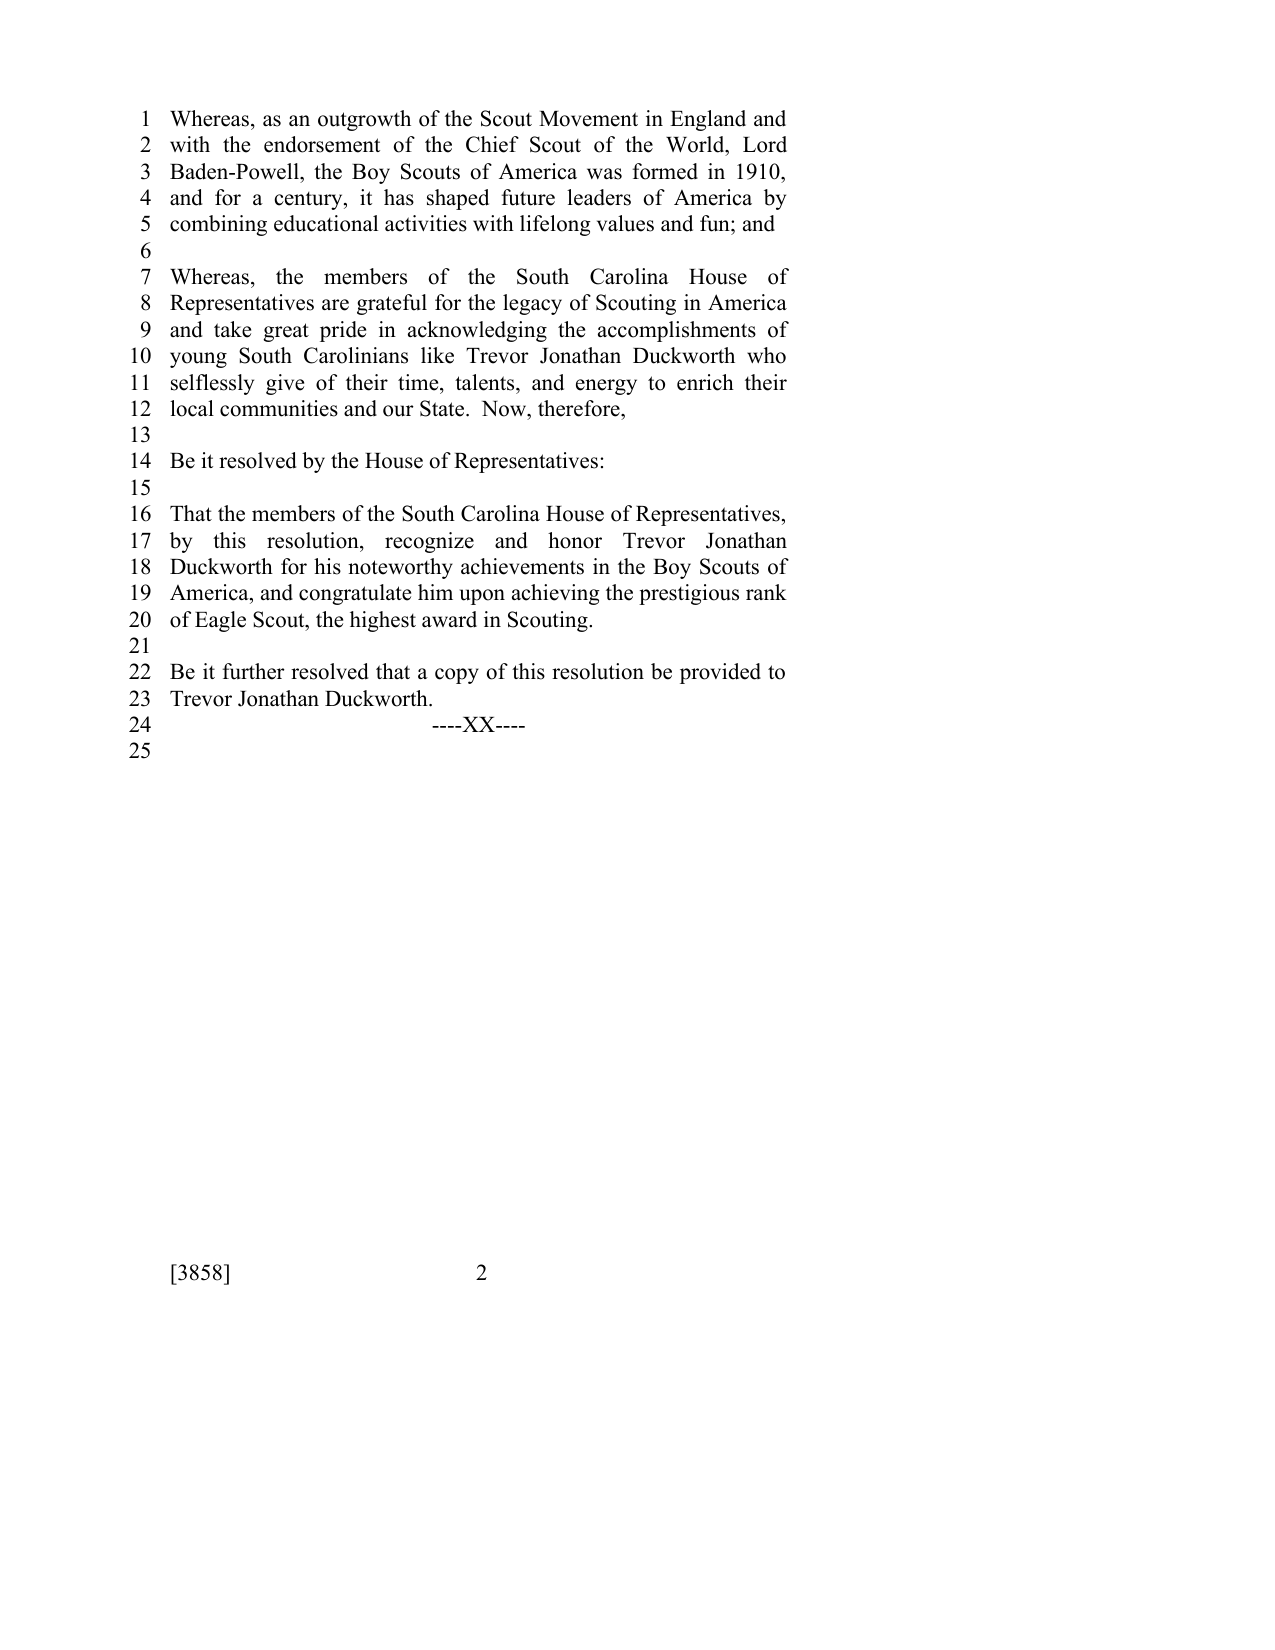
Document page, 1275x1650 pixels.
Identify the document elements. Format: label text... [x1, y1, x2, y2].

text Whereas, as an outgrowth of the Scout Movement in England and with the endorsement of the Chief Scout of the World, Lord Baden-Powell, the Boy Scouts of America was formed in 1910, and for a century, it has shaped future leaders of America by combining educational activities with lifelong values and fun; and [169, 105, 787, 237]
text Be it resolved by the House of Representatives: [169, 448, 787, 474]
text Whereas, the members of the South Carolina House of Representatives are grateful for the legacy of Scouting in America and take great pride in acknowledging the accomplishments of young South Carolinians like Trevor Jonathan Duckworth who selflessly give of their time, talents, and energy to enrich their local communities and our State. Now, therefore, [169, 263, 787, 421]
text Be it further resolved that a copy of this resolution be provided to Trevor Jonathan Duckworth. [169, 658, 787, 711]
text ----XX---- [169, 711, 787, 737]
text That the members of the South Carolina House of Representatives, by this resolution, recognize and honor Trevor Jonathan Duckworth for his noteworthy achievements in the Boy Scouts of America, and congratulate him upon achieving the prestigious rank of Eagle Scout, the highest award in Scouting. [169, 500, 787, 632]
